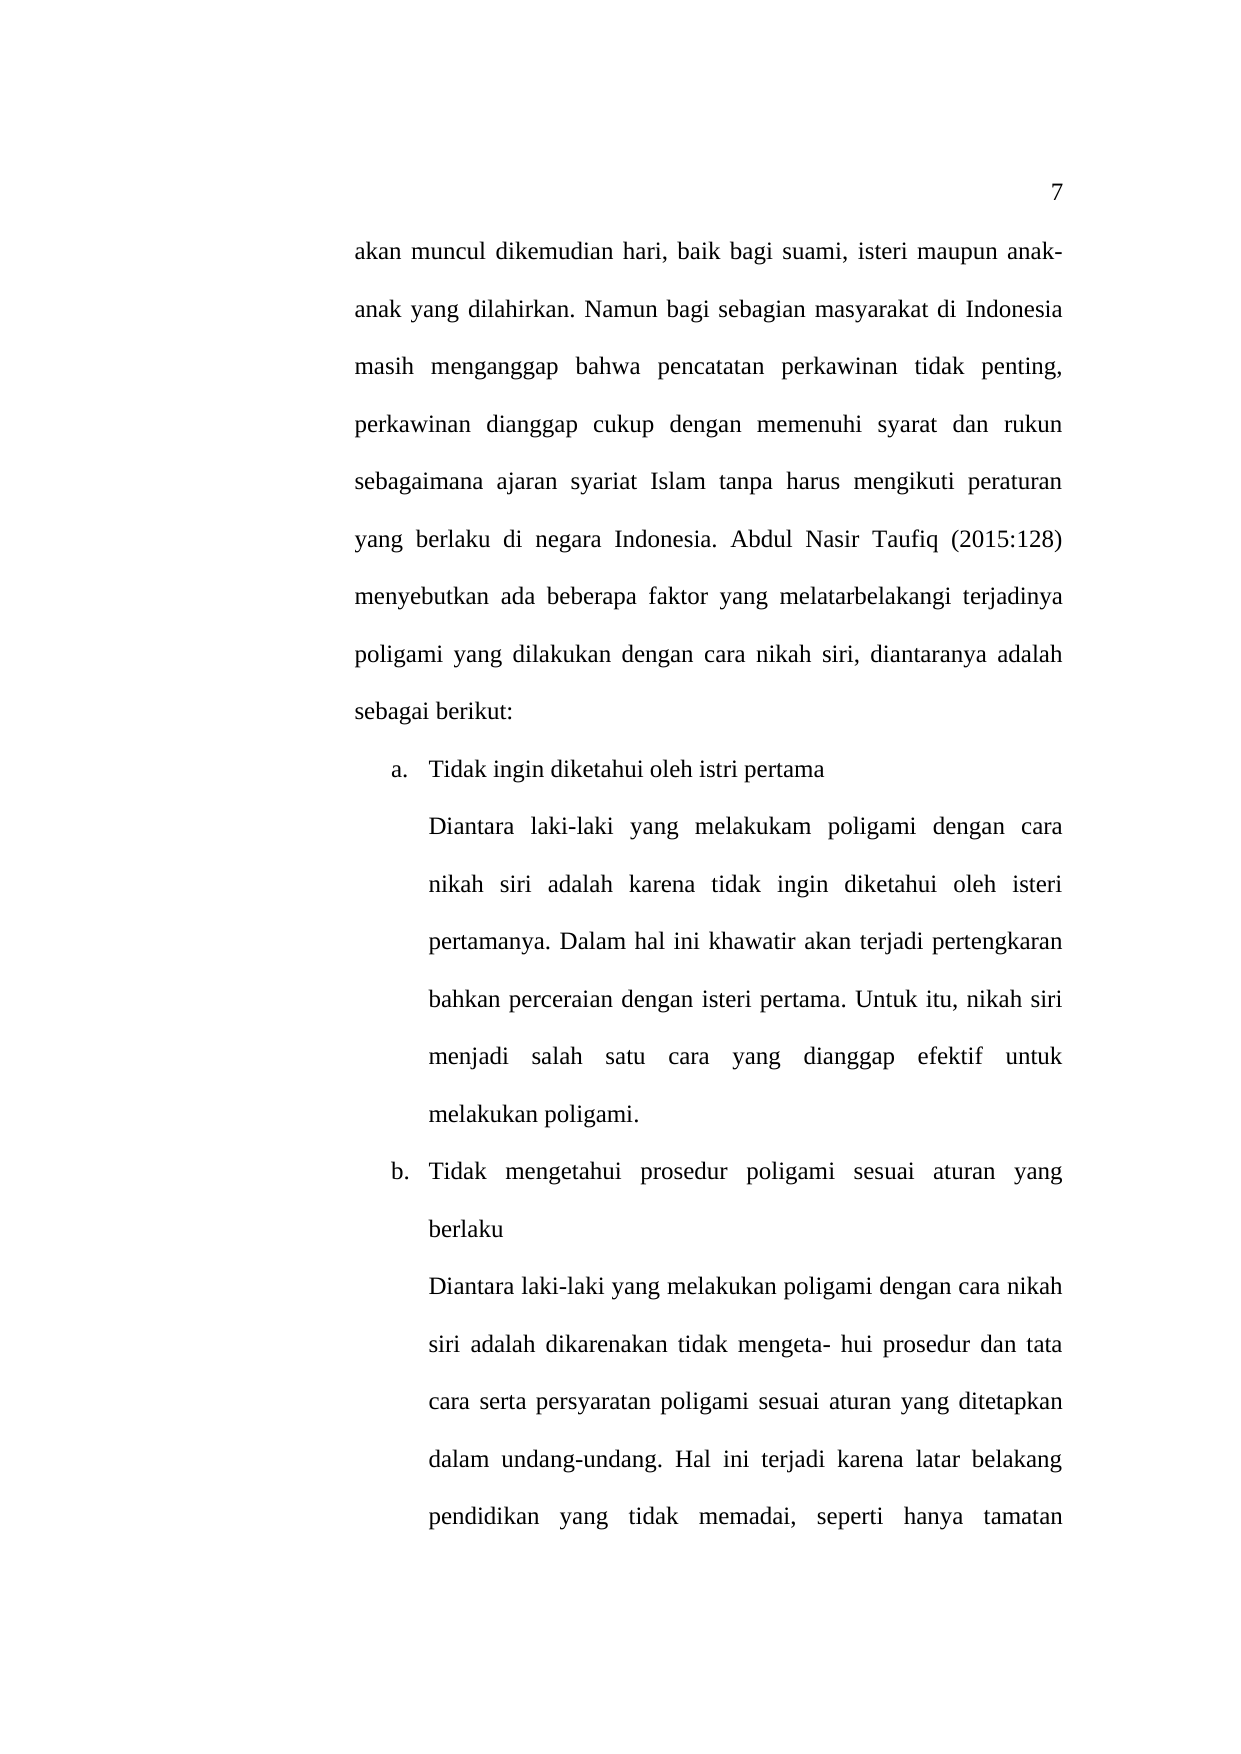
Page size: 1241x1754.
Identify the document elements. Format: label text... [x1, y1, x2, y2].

list Tidak mengetahui prosedur poligami sesuai aturan yang berlaku [391, 1156, 1063, 1242]
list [428, 1271, 1063, 1530]
list Tidak ingin diketahui oleh istri pertama [391, 754, 1063, 782]
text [354, 236, 1063, 725]
list Diantara laki-laki yang melakukam poligami dengan cara nikah siri adalah karena tidak ingin diketahui oleh isteri pertamanya. Dalam hal ini khawatir akan terjadi pertengkaran bahkan perceraian dengan isteri pertama. Untuk itu, nikah siri menjadi salah satu cara yang dianggap efektif untuk melakukan poligami. [428, 811, 1063, 1127]
